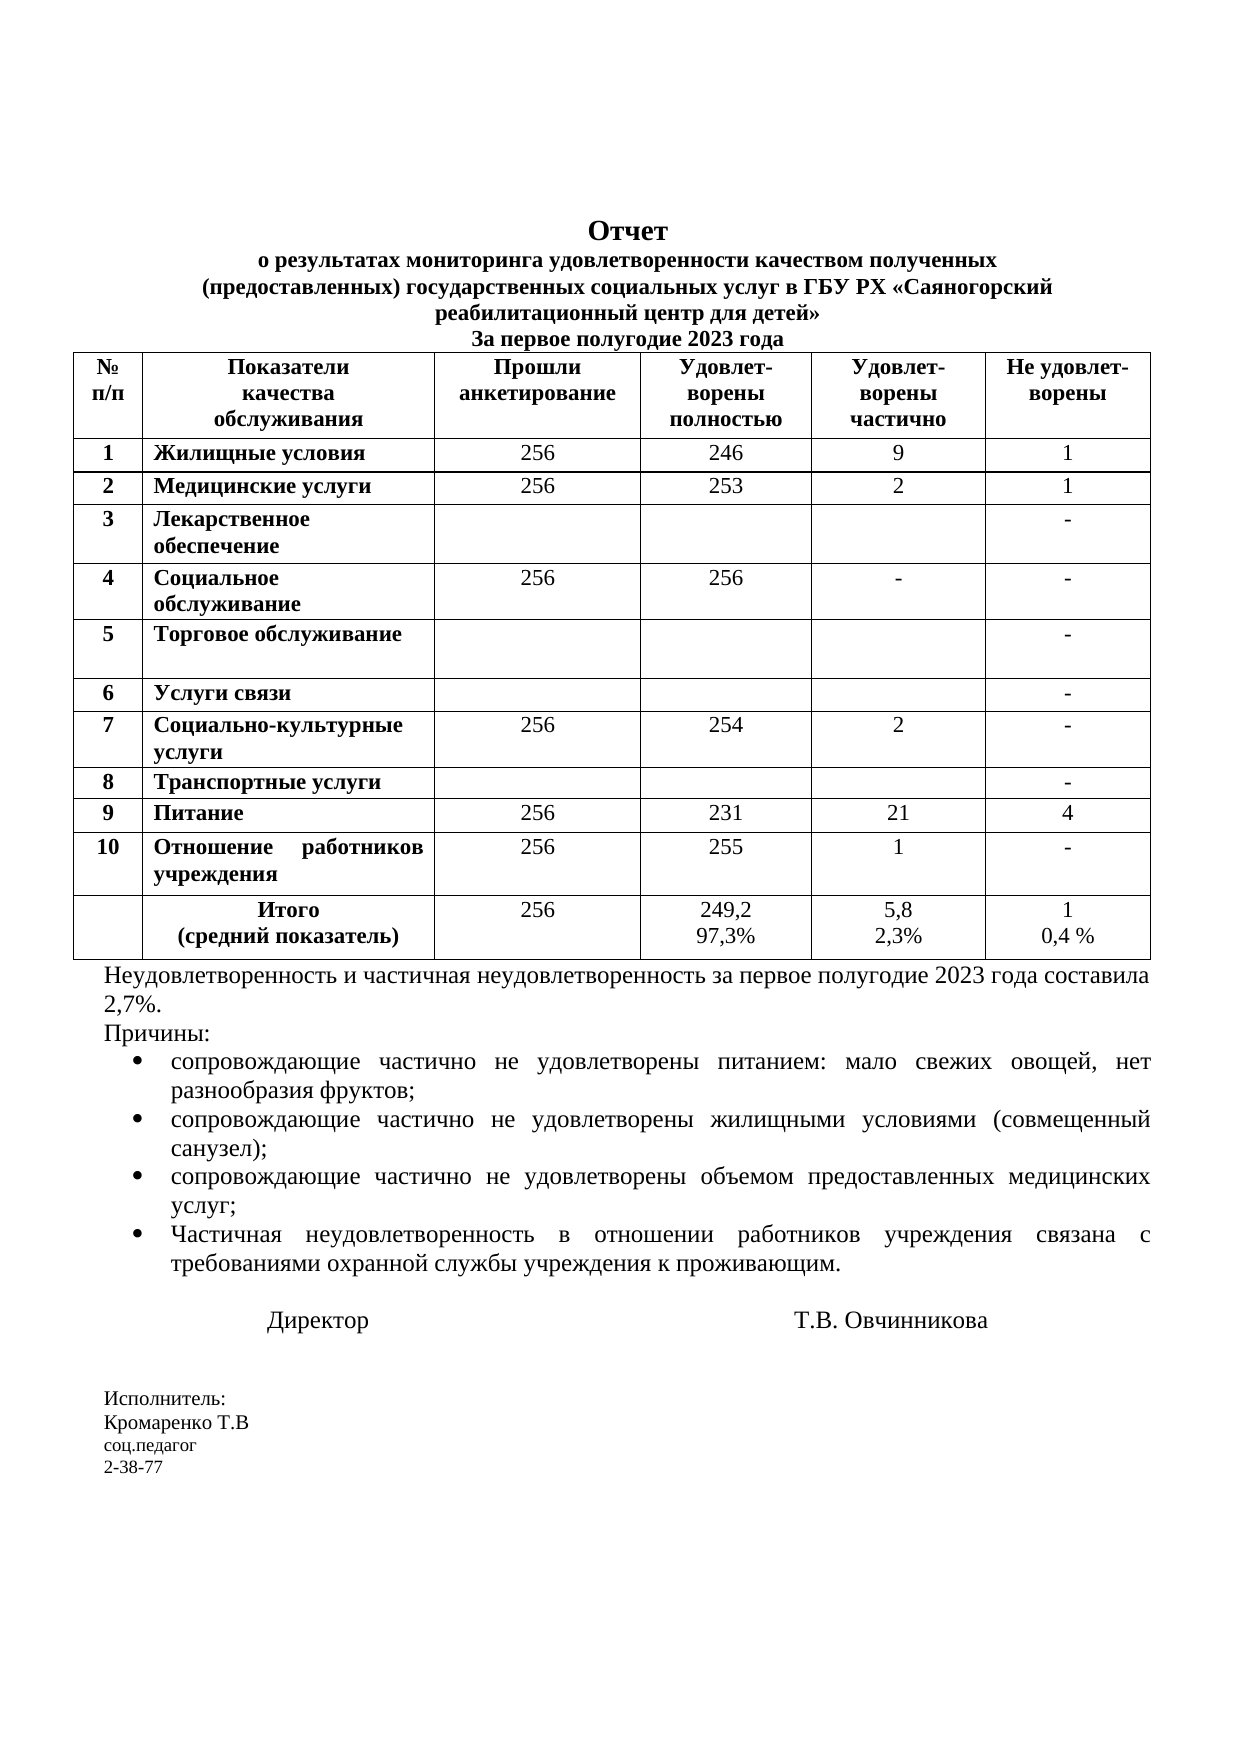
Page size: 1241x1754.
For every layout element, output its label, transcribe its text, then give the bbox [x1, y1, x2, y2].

table_cell Торговое обслуживание [143, 620, 434, 677]
table_header Прошли анкетирование [435, 353, 640, 438]
text соц.педагог [103, 1434, 1152, 1456]
table_cell [812, 620, 985, 677]
table_header Не удовлет- ворены [986, 353, 1150, 438]
table_cell 255 [641, 833, 811, 895]
table_cell Лекарственное обеспечение [143, 505, 434, 563]
table_cell [74, 896, 142, 959]
table_cell 21 [812, 799, 985, 832]
table_cell 7 [74, 712, 142, 767]
table_cell 2 [74, 473, 142, 504]
table_cell 1 [812, 833, 985, 895]
table_cell - [986, 768, 1150, 798]
text 2-38-77 [103, 1456, 1152, 1477]
table_header Удовлет- ворены полностью [641, 353, 811, 438]
text Причины: [103, 1018, 1152, 1046]
table_cell [812, 679, 985, 711]
text Директор Т.В. Овчинникова [103, 1305, 1152, 1334]
table_cell 256 [435, 439, 640, 471]
text Исполнитель: [103, 1386, 1152, 1410]
table_cell Итого (средний показатель) [143, 896, 434, 959]
table_cell Питание [143, 799, 434, 832]
table_cell 9 [812, 439, 985, 471]
table_cell 1 [986, 439, 1150, 471]
table_cell [435, 505, 640, 563]
list сопровождающие частично не удовлетворены жилищными условиями (совмещенный санузел); [133, 1104, 1152, 1161]
table_cell [812, 768, 985, 798]
table_cell 256 [435, 799, 640, 832]
table_cell 3 [74, 505, 142, 563]
table_cell 10 [74, 833, 142, 895]
table_cell Социальное обслуживание [143, 564, 434, 619]
table_cell [435, 679, 640, 711]
table_cell Медицинские услуги [143, 473, 434, 504]
text о результатах мониторинга удовлетворенности качеством полученных [103, 246, 1152, 273]
table_cell - [986, 505, 1150, 563]
table_header № п/п [74, 353, 142, 438]
table_cell 254 [641, 712, 811, 767]
table_cell - [986, 564, 1150, 619]
table_header Удовлет- ворены частично [812, 353, 985, 438]
table_cell 4 [74, 564, 142, 619]
list Частичная неудовлетворенность в отношении работников учреждения связана с требованиями охранной службы учреждения к проживающим. [133, 1219, 1152, 1276]
table_cell - [812, 564, 985, 619]
table_cell 1 [986, 473, 1150, 504]
table_cell 5,8 2,3% [812, 896, 985, 959]
table_cell 256 [435, 833, 640, 895]
text (предоставленных) государственных социальных услуг в ГБУ РХ «Саяногорский реабилитационный центр для детей» [103, 273, 1152, 325]
table_cell [435, 768, 640, 798]
table_cell 249,2 97,3% [641, 896, 811, 959]
table_cell 9 [74, 799, 142, 832]
text Кромаренко Т.В [103, 1410, 1152, 1434]
table_cell 1 0,4 % [986, 896, 1150, 959]
table_cell [641, 620, 811, 677]
table_cell Транспортные услуги [143, 768, 434, 798]
table_cell 256 [435, 896, 640, 959]
table_cell 256 [435, 712, 640, 767]
table_cell - [986, 833, 1150, 895]
table_cell Жилищные условия [143, 439, 434, 471]
table_cell 8 [74, 768, 142, 798]
table_cell [641, 768, 811, 798]
table_cell - [986, 712, 1150, 767]
table_cell 1 [74, 439, 142, 471]
table_cell 2 [812, 712, 985, 767]
table_cell 246 [641, 439, 811, 471]
table_cell Социально-культурные услуги [143, 712, 434, 767]
table_cell [641, 679, 811, 711]
table_cell - [986, 620, 1150, 677]
list сопровождающие частично не удовлетворены питанием: мало свежих овощей, нет разнообразия фруктов; [133, 1046, 1152, 1104]
table_header Показатели качества обслуживания [143, 353, 434, 438]
table_cell [812, 505, 985, 563]
table_cell 5 [74, 620, 142, 677]
text За первое полугодие 2023 года [103, 325, 1152, 352]
table_cell Услуги связи [143, 679, 434, 711]
table_cell 253 [641, 473, 811, 504]
table_cell 6 [74, 679, 142, 711]
table_cell 256 [435, 473, 640, 504]
table_cell Отношение работников учреждения [143, 833, 434, 895]
table_cell [435, 620, 640, 677]
table_cell 256 [435, 564, 640, 619]
table_cell - [986, 679, 1150, 711]
table_cell [641, 505, 811, 563]
list сопровождающие частично не удовлетворены объемом предоставленных медицинских услуг; [133, 1161, 1152, 1219]
table_cell 231 [641, 799, 811, 832]
table_cell 2 [812, 473, 985, 504]
text Отчет [103, 213, 1152, 246]
table_cell 256 [641, 564, 811, 619]
text 2,7%. [103, 989, 1152, 1018]
text Неудовлетворенность и частичная неудовлетворенность за первое полугодие 2023 года составила [103, 960, 1152, 989]
table_cell 4 [986, 799, 1150, 832]
